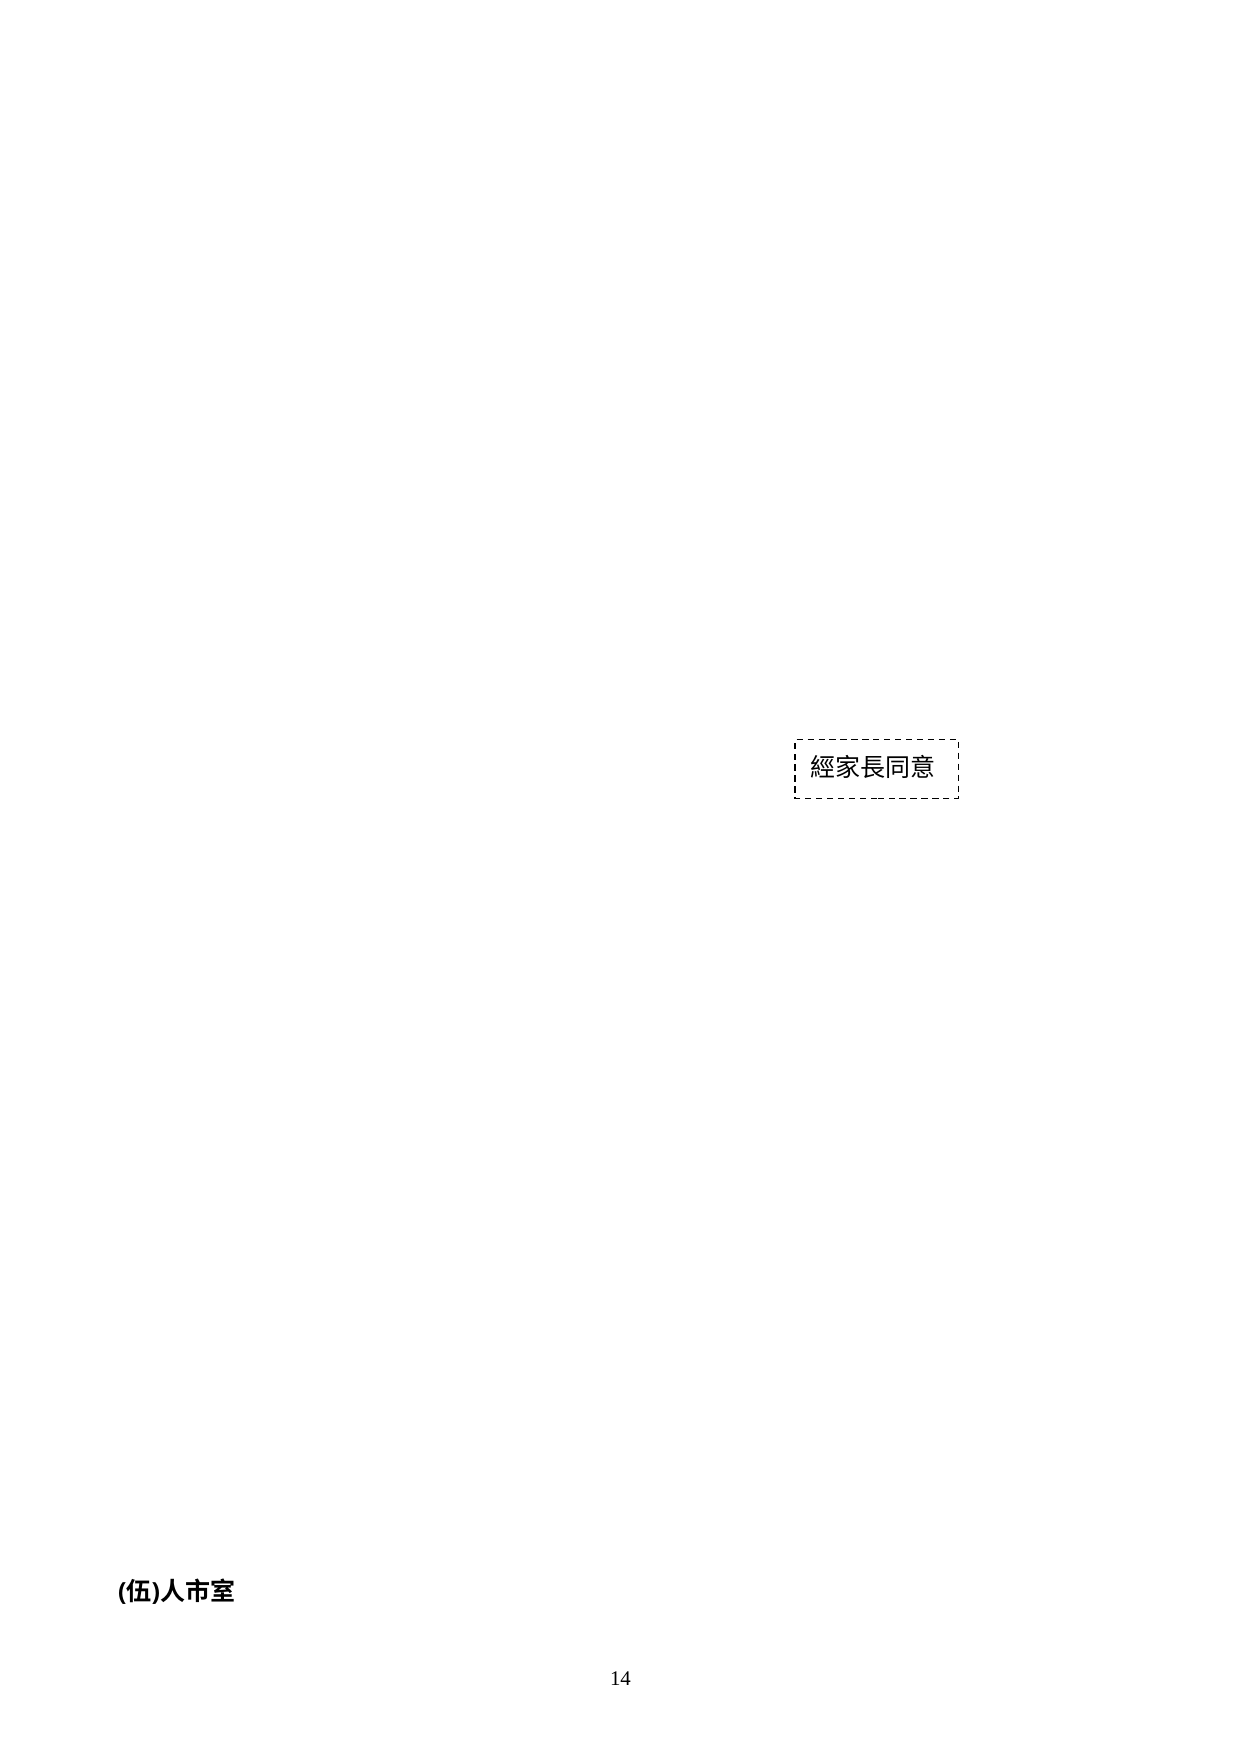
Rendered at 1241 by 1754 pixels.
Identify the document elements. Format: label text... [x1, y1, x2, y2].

text (伍)人市室 [118, 1571, 1122, 1608]
